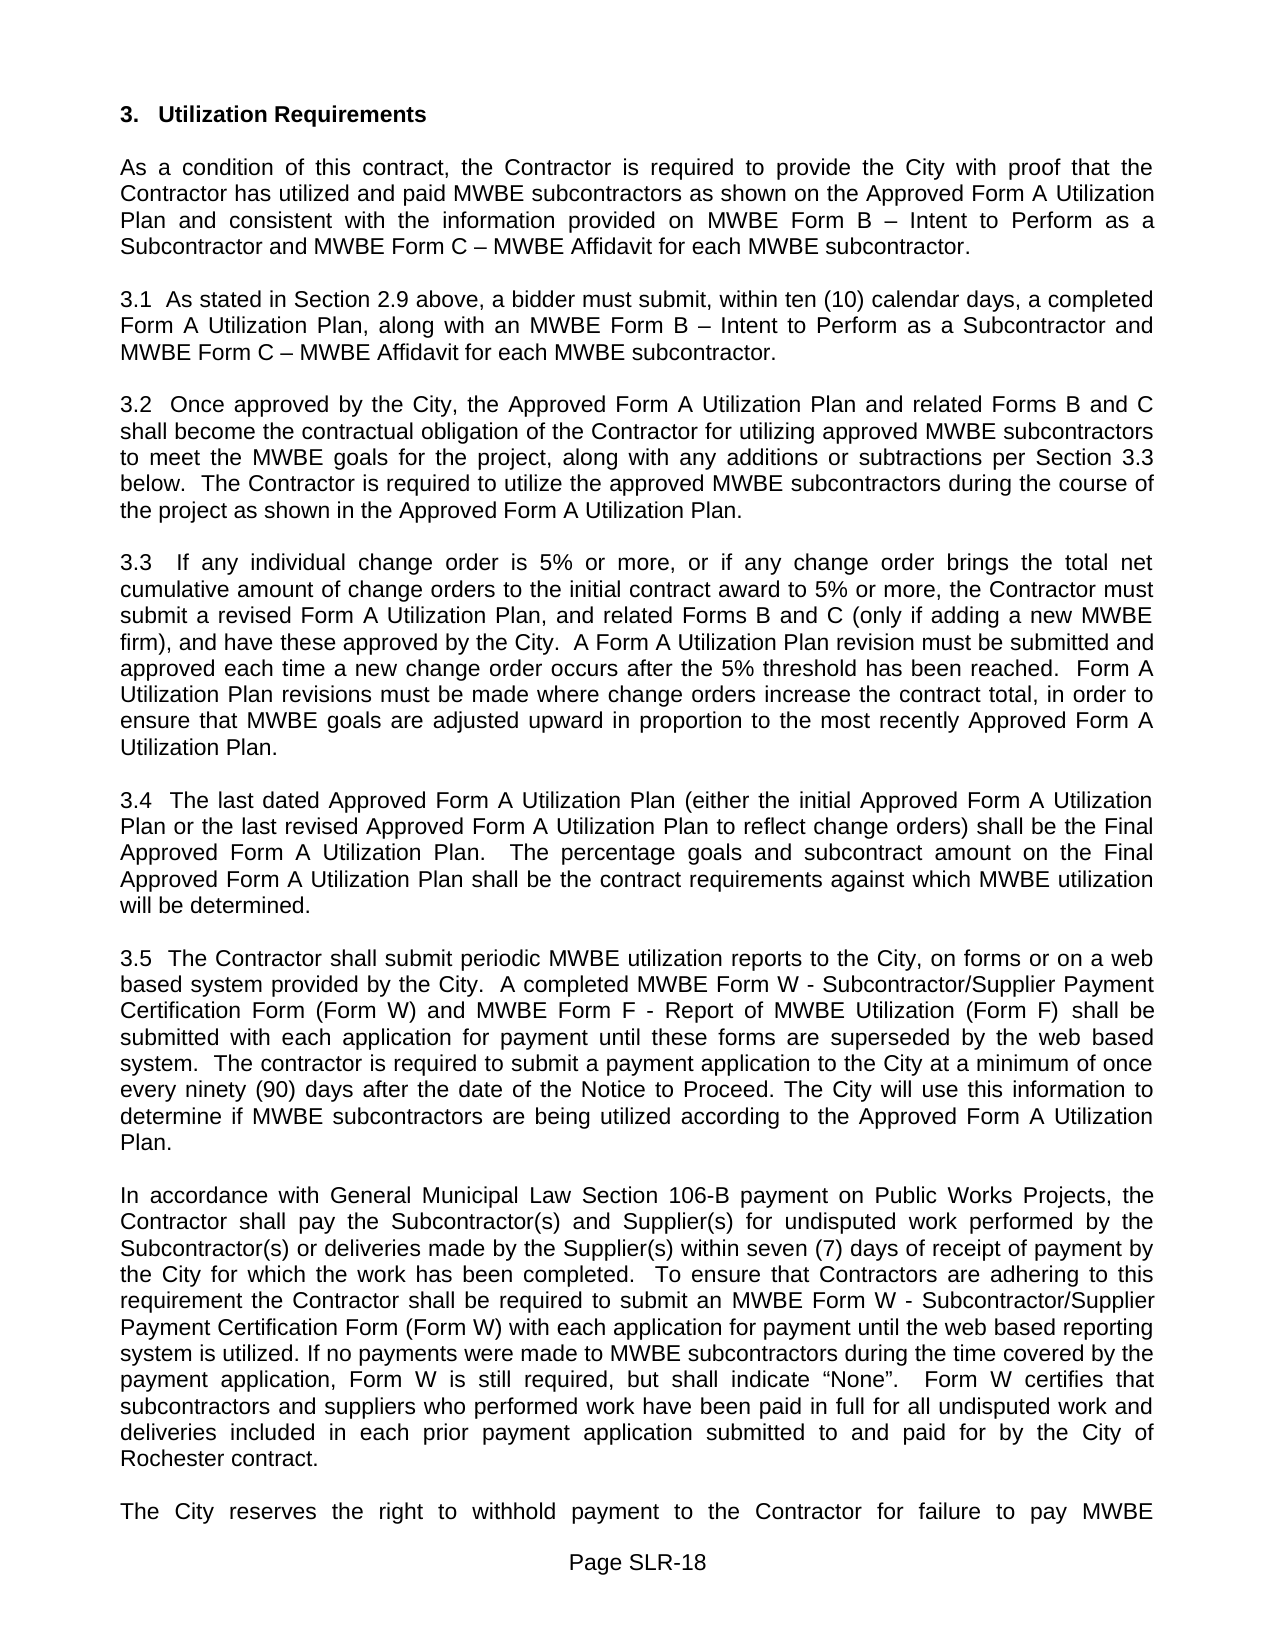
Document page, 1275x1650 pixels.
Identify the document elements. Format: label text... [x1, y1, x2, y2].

text 3.3 If any individual change order is 5% or more, or if any change order brings the total net cumulative amount of change orders to the initial contract award to 5% or more, the Contractor must submit a revised Form A Utilization Plan, and related Forms B and C (only if adding a new MWBE firm), and have these approved by the City. A Form A Utilization Plan revision must be submitted and approved each time a new change order occurs after the 5% threshold has been reached. Form A Utilization Plan revisions must be made where change orders increase the contract total, in order to ensure that MWBE goals are adjusted upward in proportion to the most recently Approved Form A Utilization Plan. [120, 549, 1155, 760]
text 3.1 As stated in Section 2.9 above, a bidder must submit, within ten (10) calendar days, a completed Form A Utilization Plan, along with an MWBE Form B – Intent to Perform as a Subcontractor and MWBE Form C – MWBE Affidavit for each MWBE subcontractor. [120, 286, 1155, 365]
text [120, 1498, 1155, 1524]
text 3.4 The last dated Approved Form A Utilization Plan (either the initial Approved Form A Utilization Plan or the last revised Approved Form A Utilization Plan to reflect change orders) shall be the Final Approved Form A Utilization Plan. The percentage goals and subcontract amount on the Final Approved Form A Utilization Plan shall be the contract requirements against which MWBE utilization will be determined. [120, 787, 1155, 918]
text As a condition of this contract, the Contractor is required to provide the City with proof that the Contractor has utilized and paid MWBE subcontractors as shown on the Approved Form A Utilization Plan and consistent with the information provided on MWBE Form B – Intent to Perform as a Subcontractor and MWBE Form C – MWBE Affidavit for each MWBE subcontractor. [120, 154, 1155, 259]
text 3.5 The Contractor shall submit periodic MWBE utilization reports to the City, on forms or on a web based system provided by the City. A completed MWBE Form W - Subcontractor/Supplier Payment Certification Form (Form W) and MWBE Form F - Report of MWBE Utilization (Form F) shall be submitted with each application for payment until these forms are superseded by the web based system. The contractor is required to submit a payment application to the City at a minimum of once every ninety (90) days after the date of the Notice to Proceed. The City will use this information to determine if MWBE subcontractors are being utilized according to the Approved Form A Utilization Plan. [120, 945, 1155, 1156]
text In accordance with General Municipal Law Section 106-B payment on Public Works Projects, the Contractor shall pay the Subcontractor(s) and Supplier(s) for undisputed work performed by the Subcontractor(s) or deliveries made by the Supplier(s) within seven (7) days of receipt of payment by the City for which the work has been completed. To ensure that Contractors are adhering to this requirement the Contractor shall be required to submit an MWBE Form W - Subcontractor/Supplier Payment Certification Form (Form W) with each application for payment until the web based reporting system is utilized. If no payments were made to MWBE subcontractors during the time covered by the payment application, Form W is still required, but shall indicate “None”. Form W certifies that subcontractors and suppliers who performed work have been paid in full for all undisputed work and deliveries included in each prior payment application submitted to and paid for by the City of Rochester contract. [120, 1182, 1155, 1472]
text 3.2 Once approved by the City, the Approved Form A Utilization Plan and related Forms B and C shall become the contractual obligation of the Contractor for utilizing approved MWBE subcontractors to meet the MWBE goals for the project, along with any additions or subtractions per Section 3.3 below. The Contractor is required to utilize the approved MWBE subcontractors during the course of the project as shown in the Approved Form A Utilization Plan. [120, 391, 1155, 523]
text 3. Utilization Requirements [120, 101, 1155, 128]
